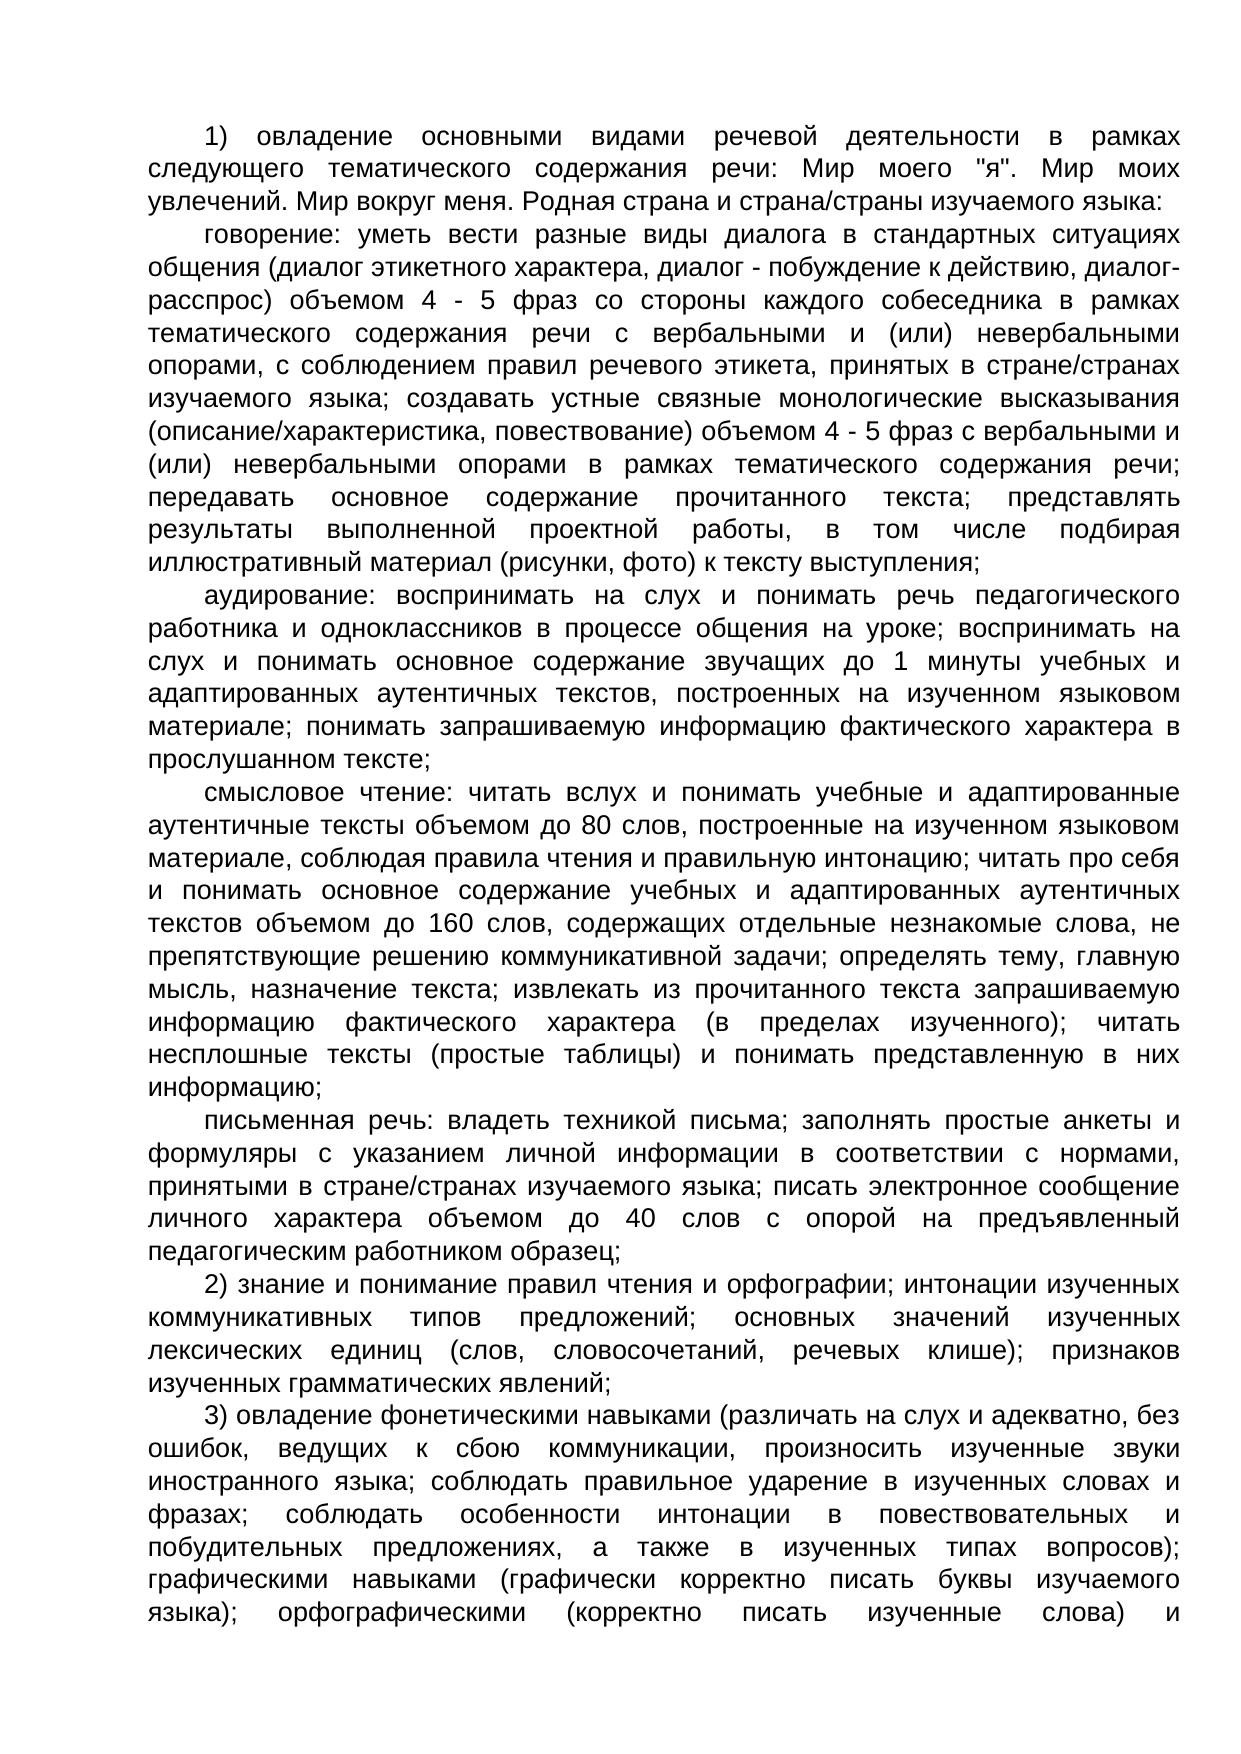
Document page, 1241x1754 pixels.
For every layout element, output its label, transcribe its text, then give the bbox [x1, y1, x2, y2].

text говорение: уметь вести разные виды диалога в стандартных ситуациях общения (диалог этикетного характера, диалог - побуждение к действию, диалог-расспрос) объемом 4 - 5 фраз со стороны каждого собеседника в рамках тематического содержания речи с вербальными и (или) невербальными опорами, с соблюдением правил речевого этикета, принятых в стране/странах изучаемого языка; создавать устные связные монологические высказывания (описание/характеристика, повествование) объемом 4 - 5 фраз с вербальными и (или) невербальными опорами в рамках тематического содержания речи; передавать основное содержание прочитанного текста; представлять результаты выполненной проектной работы, в том числе подбирая иллюстративный материал (рисунки, фото) к тексту выступления; [148, 217, 1181, 577]
text письменная речь: владеть техникой письма; заполнять простые анкеты и формуляры с указанием личной информации в соответствии с нормами, принятыми в стране/странах изучаемого языка; писать электронное сообщение личного характера объемом до 40 слов с опорой на предъявленный педагогическим работником образец; [148, 1102, 1181, 1267]
text аудирование: воспринимать на слух и понимать речь педагогического работника и одноклассников в процессе общения на уроке; воспринимать на слух и понимать основное содержание звучащих до 1 минуты учебных и адаптированных аутентичных текстов, построенных на изученном языковом материале; понимать запрашиваемую информацию фактического характера в прослушанном тексте; [148, 577, 1181, 774]
text 2) знание и понимание правил чтения и орфографии; интонации изученных коммуникативных типов предложений; основных значений изученных лексических единиц (слов, словосочетаний, речевых клише); признаков изученных грамматических явлений; [148, 1267, 1181, 1398]
text 1) овладение основными видами речевой деятельности в рамках следующего тематического содержания речи: Мир моего "я". Мир моих увлечений. Мир вокруг меня. Родная страна и страна/страны изучаемого языка: [148, 118, 1181, 217]
text смысловое чтение: читать вслух и понимать учебные и адаптированные аутентичные тексты объемом до 80 слов, построенные на изученном языковом материале, соблюдая правила чтения и правильную интонацию; читать про себя и понимать основное содержание учебных и адаптированных аутентичных текстов объемом до 160 слов, содержащих отдельные незнакомые слова, не препятствующие решению коммуникативной задачи; определять тему, главную мысль, назначение текста; извлекать из прочитанного текста запрашиваемую информацию фактического характера (в пределах изученного); читать несплошные тексты (простые таблицы) и понимать представленную в них информацию; [148, 774, 1181, 1102]
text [148, 1398, 1181, 1627]
